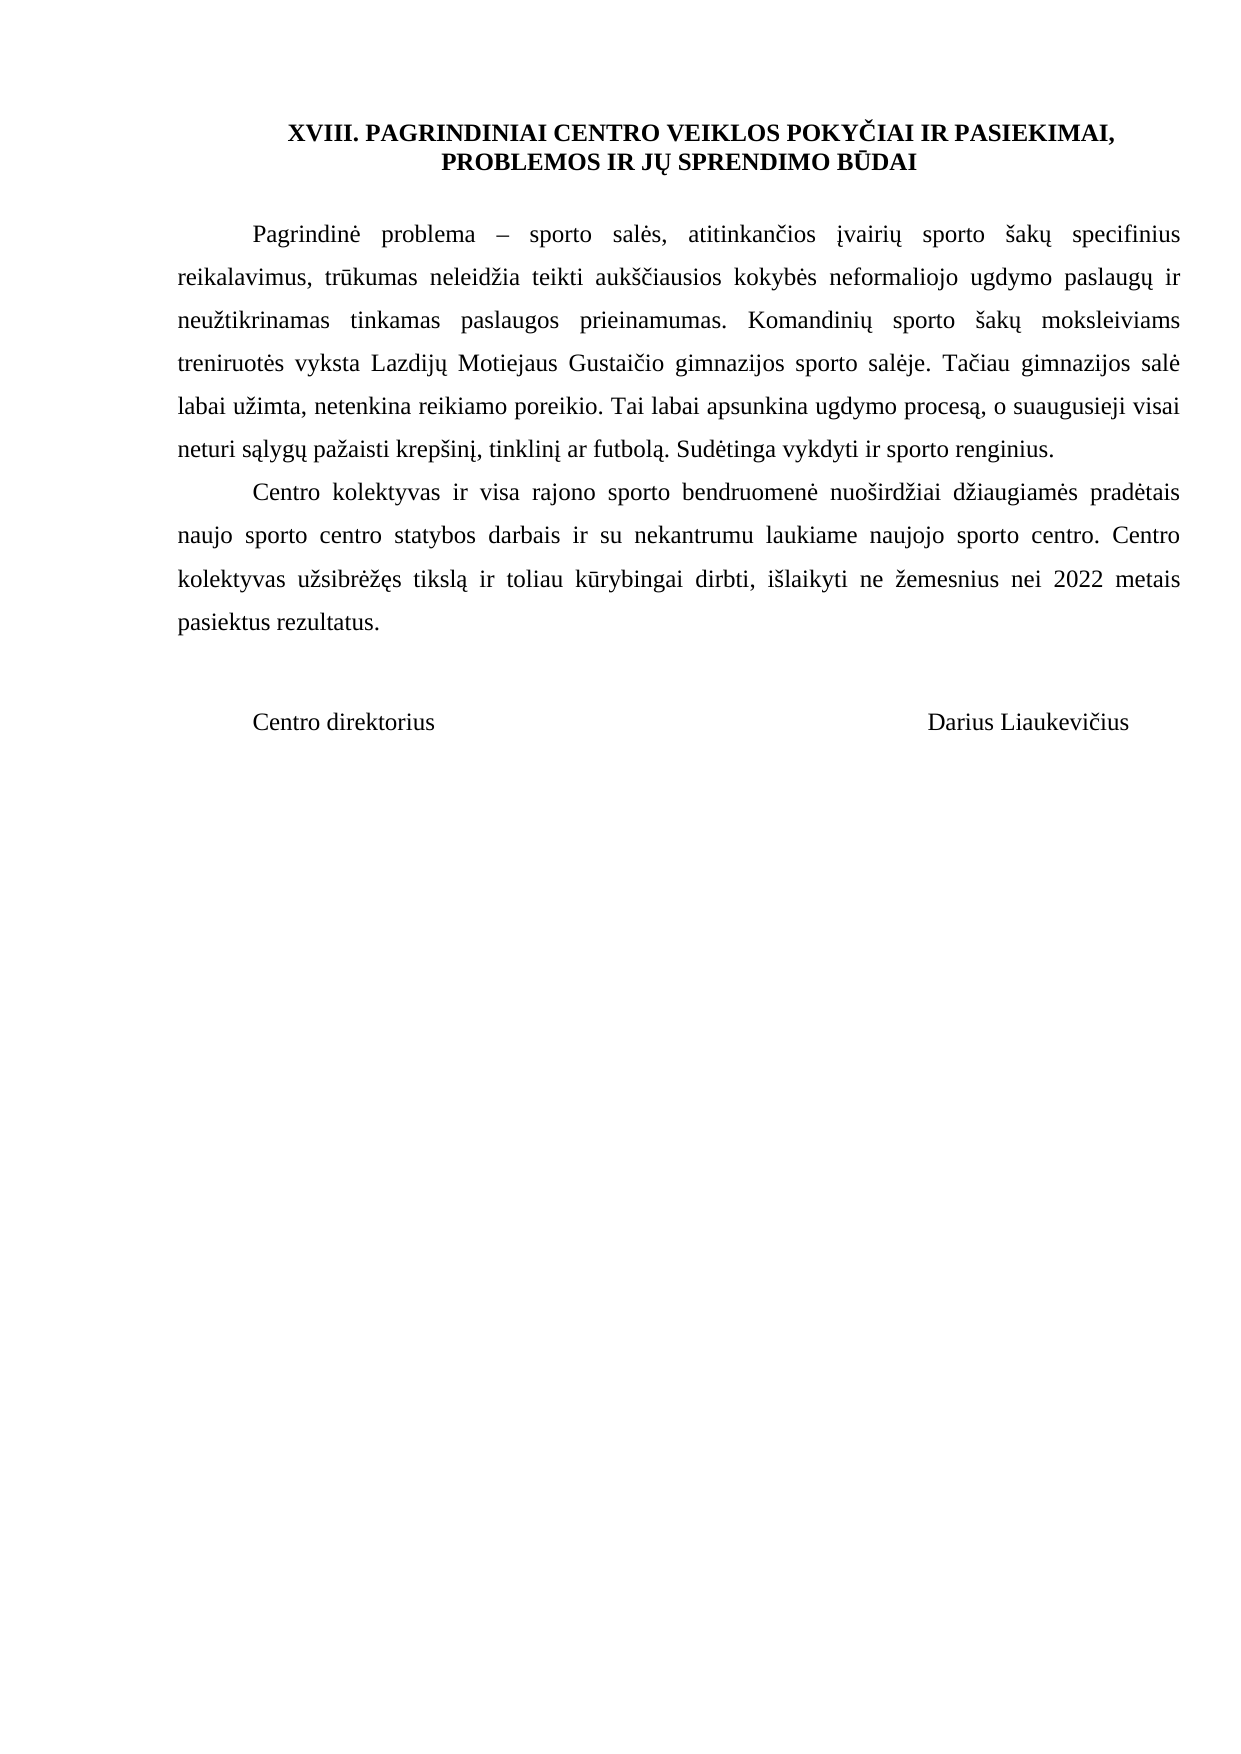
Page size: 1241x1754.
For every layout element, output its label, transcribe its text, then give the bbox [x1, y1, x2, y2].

text Centro direktorius Darius Liaukevičius [177, 707, 1181, 736]
text Pagrindinė problema – sporto salės, atitinkančios įvairių sporto šakų specifinius reikalavimus, trūkumas neleidžia teikti aukščiausios kokybės neformaliojo ugdymo paslaugų ir neužtikrinamas tinkamas paslaugos prieinamumas. Komandinių sporto šakų moksleiviams treniruotės vyksta Lazdijų Motiejaus Gustaičio gimnazijos sporto salėje. Tačiau gimnazijos salė labai užimta, netenkina reikiamo poreikio. Tai labai apsunkina ugdymo procesą, o suaugusieji visai neturi sąlygų pažaisti krepšinį, tinklinį ar futbolą. Sudėtinga vykdyti ir sporto renginius. [177, 219, 1181, 463]
text XVIII. PAGRINDINIAI CENTRO VEIKLOS POKYČIAI IR PASIEKIMAI, PROBLEMOS IR JŲ SPRENDIMO BŪDAI [177, 118, 1181, 176]
text Centro kolektyvas ir visa rajono sporto bendruomenė nuoširdžiai džiaugiamės pradėtais naujo sporto centro statybos darbais ir su nekantrumu laukiame naujojo sporto centro. Centro kolektyvas užsibrėžęs tikslą ir toliau kūrybingai dirbti, išlaikyti ne žemesnius nei 2022 metais pasiektus rezultatus. [177, 477, 1181, 636]
